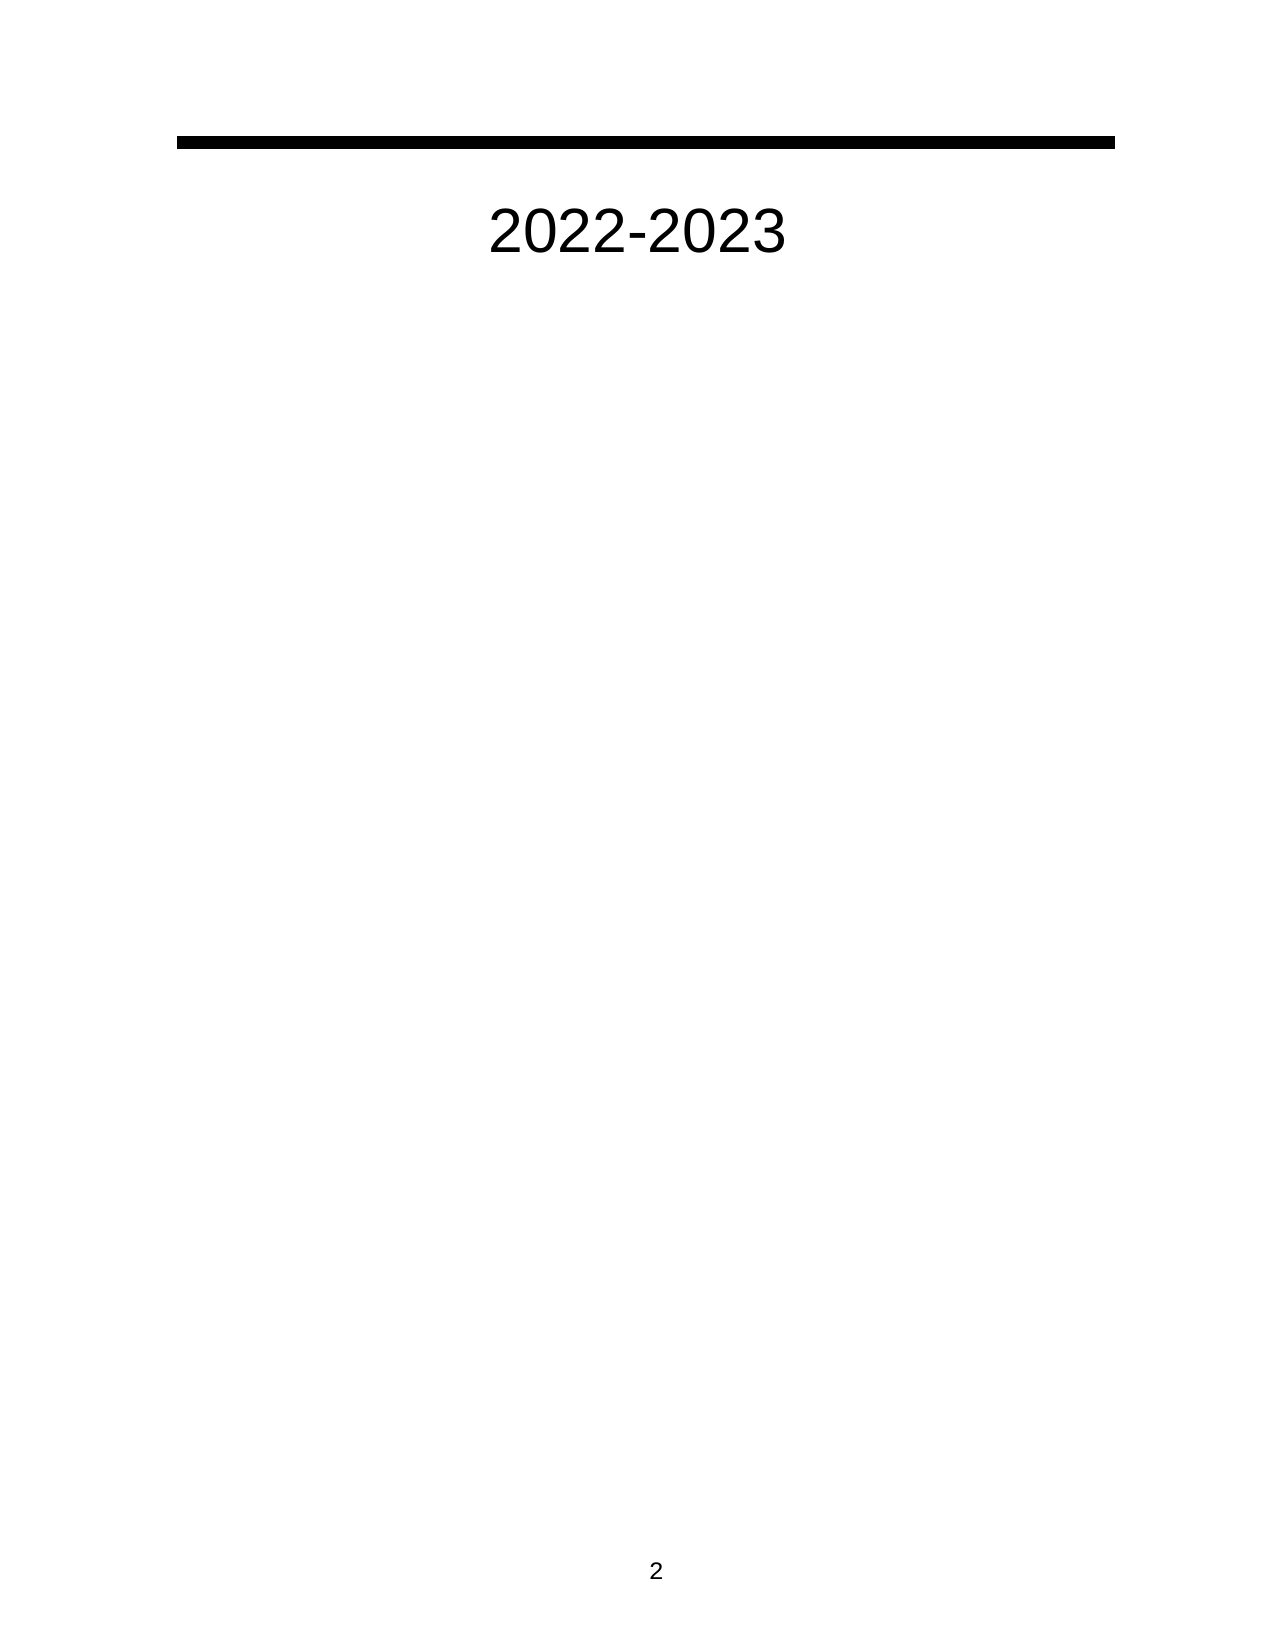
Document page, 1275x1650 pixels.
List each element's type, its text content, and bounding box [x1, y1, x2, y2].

text 2022-2023 [150, 194, 1125, 266]
